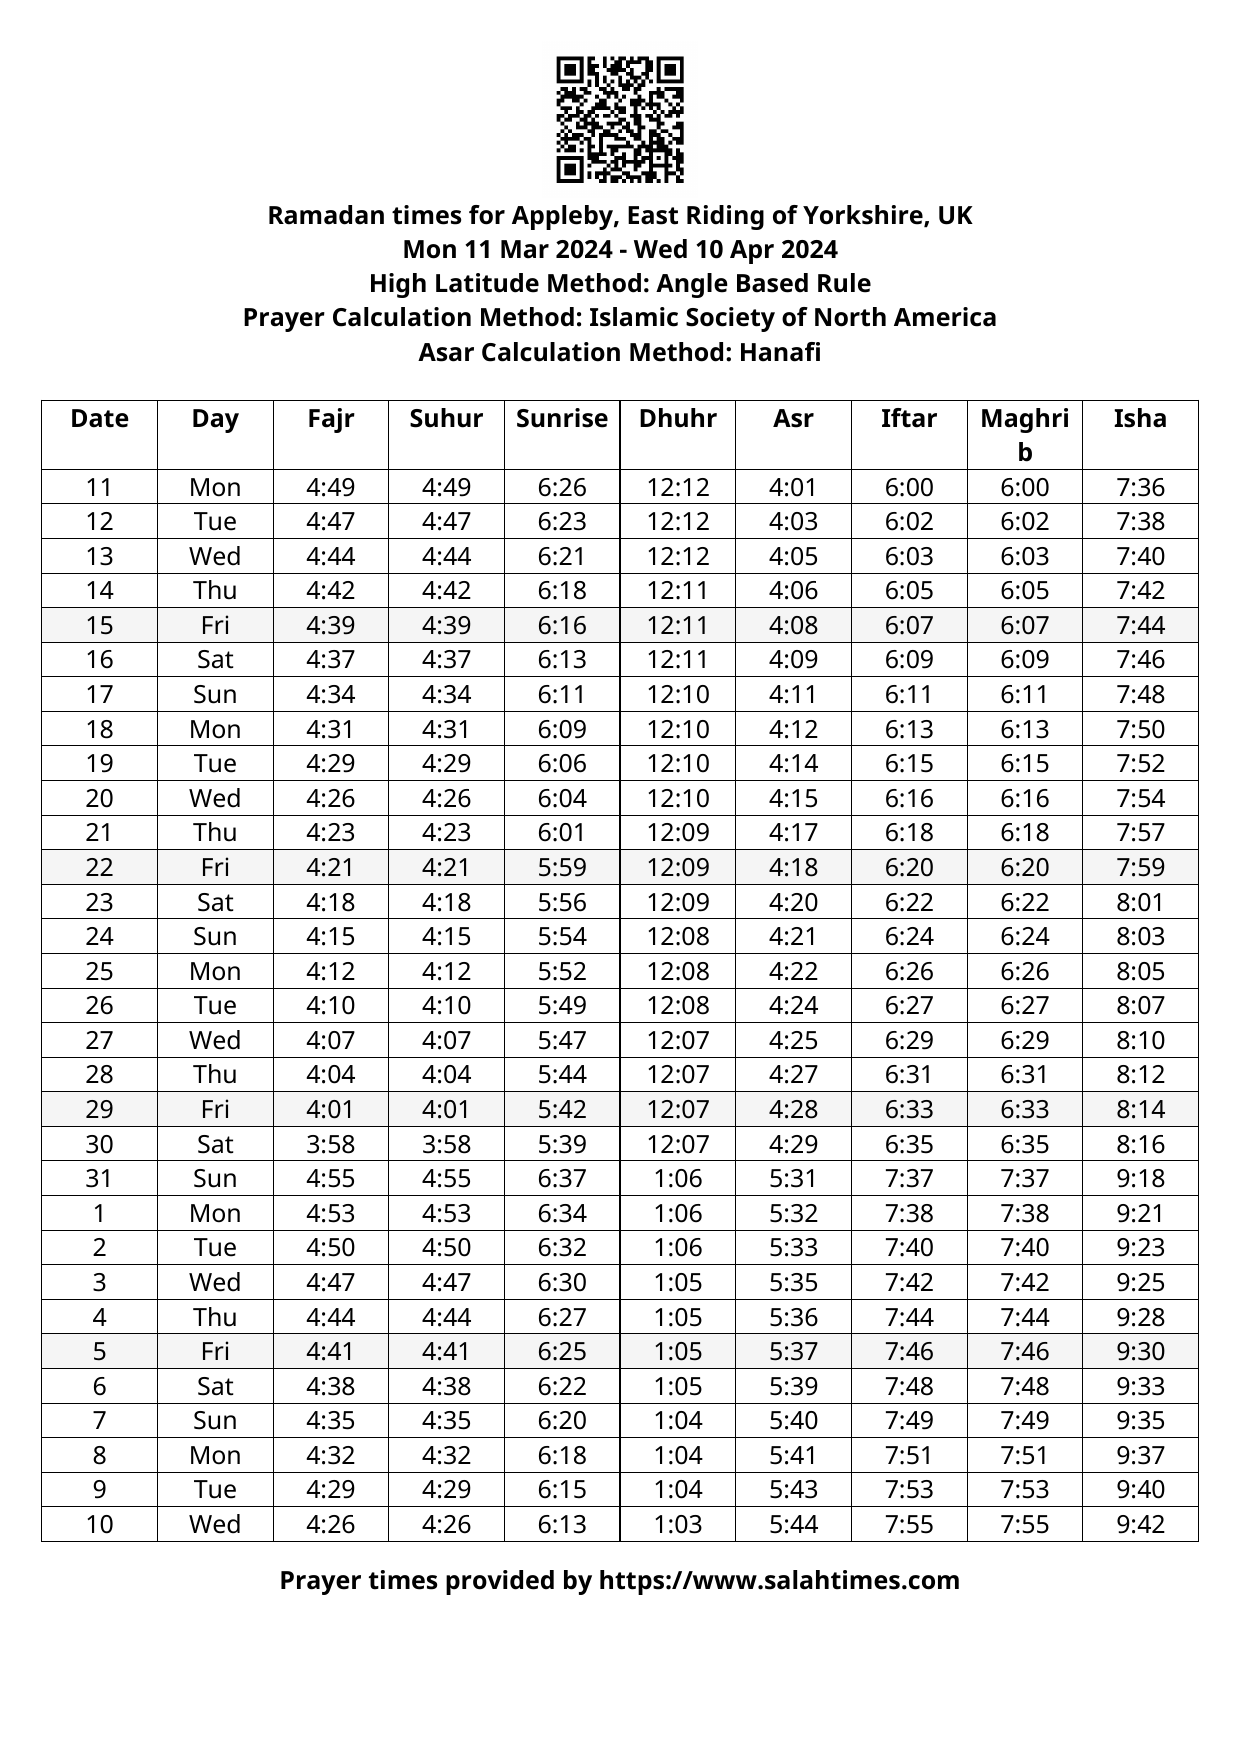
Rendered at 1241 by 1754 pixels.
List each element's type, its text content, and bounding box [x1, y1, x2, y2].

table_cell Sun [158, 919, 273, 953]
table_cell 6:20 [968, 850, 1082, 884]
table_cell 4:18 [736, 850, 851, 884]
table_cell 4:31 [274, 712, 388, 745]
table_cell 5:47 [505, 1023, 619, 1057]
table_cell 1:06 [621, 1161, 735, 1195]
table_cell 4:26 [389, 1507, 504, 1541]
table_cell 7:46 [852, 1334, 967, 1368]
table_cell Mon [158, 470, 273, 503]
table_cell 4:11 [736, 677, 851, 711]
table_cell 6:03 [968, 539, 1082, 572]
table_cell 6:31 [968, 1058, 1082, 1091]
table_cell 6:24 [852, 919, 967, 953]
table_cell 7:40 [1083, 539, 1198, 572]
table_cell 24 [42, 919, 157, 953]
table_cell Tue [158, 746, 273, 780]
table_cell 4:35 [389, 1404, 504, 1437]
table_cell Wed [158, 1023, 273, 1057]
table_cell 6:13 [505, 643, 619, 676]
table_cell 6:37 [505, 1161, 619, 1195]
table_cell 4:22 [736, 954, 851, 987]
table_cell 5:40 [736, 1404, 851, 1437]
table_cell Sun [158, 677, 273, 711]
table_cell Sun [158, 1404, 273, 1437]
table_cell 9:40 [1083, 1473, 1198, 1506]
table_cell 12:11 [621, 643, 735, 676]
table_cell 4:21 [736, 919, 851, 953]
table_cell 1:05 [621, 1369, 735, 1402]
table_cell 6:34 [505, 1196, 619, 1229]
table_cell 4:44 [389, 539, 504, 572]
table_cell 12:07 [621, 1058, 735, 1091]
table_cell 4:23 [274, 816, 388, 849]
table_cell 12:09 [621, 885, 735, 918]
table_cell 6:13 [505, 1507, 619, 1541]
table_cell 5:39 [505, 1127, 619, 1160]
table_cell 6:07 [968, 608, 1082, 642]
table_cell 12:12 [621, 539, 735, 572]
table_cell 12:11 [621, 608, 735, 642]
table_cell 5:32 [736, 1196, 851, 1229]
table_cell 15 [42, 608, 157, 642]
table_cell Fri [158, 608, 273, 642]
table_cell 6:02 [968, 504, 1082, 538]
table_cell 9:21 [1083, 1196, 1198, 1229]
table_cell 4:42 [389, 574, 504, 607]
table_cell 4:17 [736, 816, 851, 849]
table_cell 4:49 [274, 470, 388, 503]
table_cell 7:42 [968, 1265, 1082, 1299]
table_cell 8:07 [1083, 989, 1198, 1022]
table_cell 6:06 [505, 746, 619, 780]
table_cell 22 [42, 850, 157, 884]
table_cell 5 [42, 1334, 157, 1368]
table_cell 6:29 [852, 1023, 967, 1057]
table_cell 4:53 [389, 1196, 504, 1229]
table_cell 7:57 [1083, 816, 1198, 849]
table_cell 4:50 [274, 1231, 388, 1264]
table_cell 8 [42, 1438, 157, 1472]
table_cell 27 [42, 1023, 157, 1057]
table_cell 7:55 [852, 1507, 967, 1541]
table_cell 1:05 [621, 1334, 735, 1368]
table_cell 4:47 [274, 1265, 388, 1299]
table_cell 8:01 [1083, 885, 1198, 918]
table_cell 12:09 [621, 850, 735, 884]
table_cell 6:07 [852, 608, 967, 642]
table_cell 4:26 [389, 781, 504, 814]
table_cell 4:55 [389, 1161, 504, 1195]
table_cell 7:44 [968, 1300, 1082, 1333]
table_cell 5:39 [736, 1369, 851, 1402]
table_cell 29 [42, 1092, 157, 1126]
table_cell 6 [42, 1369, 157, 1402]
table_cell 7:48 [968, 1369, 1082, 1402]
table_header Iftar [852, 401, 967, 469]
table_cell Mon [158, 1196, 273, 1229]
table_cell 7:38 [968, 1196, 1082, 1229]
table_cell 12:12 [621, 504, 735, 538]
table_cell 4:39 [389, 608, 504, 642]
table_cell 7:54 [1083, 781, 1198, 814]
table_cell Mon [158, 954, 273, 987]
table_cell 6:11 [968, 677, 1082, 711]
table_cell 6:16 [505, 608, 619, 642]
table_cell 4:29 [389, 746, 504, 780]
table_cell 7:42 [852, 1265, 967, 1299]
table_cell 4:44 [389, 1300, 504, 1333]
table_cell 16 [42, 643, 157, 676]
table_cell Wed [158, 539, 273, 572]
table_cell 4:25 [736, 1023, 851, 1057]
table_cell 12:10 [621, 677, 735, 711]
table_cell 9:33 [1083, 1369, 1198, 1402]
table_cell Sat [158, 1369, 273, 1402]
table_header Day [158, 401, 273, 469]
table_cell 6:18 [852, 816, 967, 849]
table_cell 7:48 [1083, 677, 1198, 711]
table_cell 6:13 [968, 712, 1082, 745]
table_cell 6:02 [852, 504, 967, 538]
table_header Fajr [274, 401, 388, 469]
table_cell 12:10 [621, 746, 735, 780]
table_cell Wed [158, 1507, 273, 1541]
table_cell 6:25 [505, 1334, 619, 1368]
table_cell 6:24 [968, 919, 1082, 953]
table_cell 7:49 [968, 1404, 1082, 1437]
table_cell 6:18 [505, 574, 619, 607]
table_cell 4:21 [274, 850, 388, 884]
table_cell Wed [158, 1265, 273, 1299]
table_cell 12:11 [621, 574, 735, 607]
table_cell 9:42 [1083, 1507, 1198, 1541]
table_cell 4:34 [389, 677, 504, 711]
table_header Suhur [389, 401, 504, 469]
text High Latitude Method: Angle Based Rule [42, 266, 1198, 300]
table_cell 7:38 [1083, 504, 1198, 538]
table_cell 4:26 [274, 1507, 388, 1541]
table_cell 4:12 [736, 712, 851, 745]
table_cell 6:22 [968, 885, 1082, 918]
table_cell 4:18 [274, 885, 388, 918]
table_cell 7:50 [1083, 712, 1198, 745]
table_cell 1:06 [621, 1196, 735, 1229]
table_cell 6:15 [968, 746, 1082, 780]
table_cell 9:28 [1083, 1300, 1198, 1333]
table_cell 5:43 [736, 1473, 851, 1506]
table_cell 4:10 [389, 989, 504, 1022]
table_cell 5:35 [736, 1265, 851, 1299]
table_header Date [42, 401, 157, 469]
table_cell 6:30 [505, 1265, 619, 1299]
table_cell 6:05 [852, 574, 967, 607]
table_cell 4:07 [274, 1023, 388, 1057]
table_cell Sun [158, 1161, 273, 1195]
table_cell 6:33 [968, 1092, 1082, 1126]
table_cell 6:16 [968, 781, 1082, 814]
table_cell 12:10 [621, 712, 735, 745]
table_cell 6:03 [852, 539, 967, 572]
table_cell 4:31 [389, 712, 504, 745]
table_cell 1 [42, 1196, 157, 1229]
table_cell 6:32 [505, 1231, 619, 1264]
table_cell 19 [42, 746, 157, 780]
table_cell 5:49 [505, 989, 619, 1022]
table_cell Wed [158, 781, 273, 814]
table_cell 8:10 [1083, 1023, 1198, 1057]
table_cell 7:37 [852, 1161, 967, 1195]
table_cell 7:44 [852, 1300, 967, 1333]
table_cell 4:27 [736, 1058, 851, 1091]
table_cell 3 [42, 1265, 157, 1299]
table_cell 5:37 [736, 1334, 851, 1368]
table_cell 4:10 [274, 989, 388, 1022]
table_cell 4:01 [274, 1092, 388, 1126]
table_cell 2 [42, 1231, 157, 1264]
table_cell 6:27 [852, 989, 967, 1022]
table_cell 4:29 [736, 1127, 851, 1160]
table_cell 6:01 [505, 816, 619, 849]
table_cell 5:31 [736, 1161, 851, 1195]
table_header Dhuhr [621, 401, 735, 469]
table_cell 6:35 [852, 1127, 967, 1160]
table_cell 5:36 [736, 1300, 851, 1333]
table_cell 4:12 [274, 954, 388, 987]
table_cell 4:01 [736, 470, 851, 503]
text Ramadan times for Appleby, East Riding of Yorkshire, UK [42, 198, 1198, 232]
table_cell 12:10 [621, 781, 735, 814]
table_cell 4:29 [389, 1473, 504, 1506]
table_cell 7:40 [852, 1231, 967, 1264]
table_cell 6:27 [505, 1300, 619, 1333]
table_cell 12:07 [621, 1023, 735, 1057]
table_cell 6:27 [968, 989, 1082, 1022]
table_cell 6:11 [505, 677, 619, 711]
table_cell 12:07 [621, 1127, 735, 1160]
table_cell 6:23 [505, 504, 619, 538]
table_cell 6:11 [852, 677, 967, 711]
table_cell 6:35 [968, 1127, 1082, 1160]
table_cell 4:29 [274, 746, 388, 780]
table_cell Mon [158, 1438, 273, 1472]
table_cell 4:15 [274, 919, 388, 953]
table_cell 4:07 [389, 1023, 504, 1057]
table_cell 6:20 [852, 850, 967, 884]
table_cell 4:32 [389, 1438, 504, 1472]
table_cell 4:50 [389, 1231, 504, 1264]
table_header Isha [1083, 401, 1198, 469]
table_cell 4:41 [274, 1334, 388, 1368]
table_cell 6:09 [852, 643, 967, 676]
table_cell 6:00 [852, 470, 967, 503]
table_cell 6:26 [505, 470, 619, 503]
table_cell 6:13 [852, 712, 967, 745]
table_cell 20 [42, 781, 157, 814]
table_cell 6:09 [505, 712, 619, 745]
table_cell 14 [42, 574, 157, 607]
table_cell 5:54 [505, 919, 619, 953]
table_cell 6:21 [505, 539, 619, 572]
table_cell 4:18 [389, 885, 504, 918]
table_cell 6:22 [505, 1369, 619, 1402]
table_cell 21 [42, 816, 157, 849]
table_cell 9 [42, 1473, 157, 1506]
table_cell 6:31 [852, 1058, 967, 1091]
table_cell 7 [42, 1404, 157, 1437]
table_cell 5:41 [736, 1438, 851, 1472]
table_cell 5:44 [736, 1507, 851, 1541]
table_cell 6:22 [852, 885, 967, 918]
table_cell 6:04 [505, 781, 619, 814]
table_cell 6:09 [968, 643, 1082, 676]
table_header Sunrise [505, 401, 619, 469]
table_cell 4:44 [274, 1300, 388, 1333]
table_cell 6:18 [968, 816, 1082, 849]
table_cell 11 [42, 470, 157, 503]
table_cell 4:37 [389, 643, 504, 676]
table_cell 17 [42, 677, 157, 711]
table_cell 6:20 [505, 1404, 619, 1437]
table_cell 9:30 [1083, 1334, 1198, 1368]
table_cell 7:59 [1083, 850, 1198, 884]
table_cell 4:06 [736, 574, 851, 607]
table_cell 8:03 [1083, 919, 1198, 953]
table_cell 3:58 [274, 1127, 388, 1160]
table_cell 4:44 [274, 539, 388, 572]
table_cell 9:18 [1083, 1161, 1198, 1195]
table_cell 4:53 [274, 1196, 388, 1229]
table_cell 12:08 [621, 919, 735, 953]
table_cell 12 [42, 504, 157, 538]
table_cell 18 [42, 712, 157, 745]
table_cell 7:42 [1083, 574, 1198, 607]
table_cell 7:48 [852, 1369, 967, 1402]
table_cell 7:44 [1083, 608, 1198, 642]
table_cell 12:08 [621, 954, 735, 987]
table_cell Sat [158, 885, 273, 918]
table_header Asr [736, 401, 851, 469]
table_cell 4:41 [389, 1334, 504, 1368]
table_cell 1:05 [621, 1265, 735, 1299]
table_cell 6:00 [968, 470, 1082, 503]
table_cell 1:04 [621, 1438, 735, 1472]
table_cell Thu [158, 1058, 273, 1091]
table_cell 5:42 [505, 1092, 619, 1126]
table_cell 30 [42, 1127, 157, 1160]
table_cell 23 [42, 885, 157, 918]
table_cell 25 [42, 954, 157, 987]
table_cell 7:38 [852, 1196, 967, 1229]
table_cell 8:14 [1083, 1092, 1198, 1126]
table_cell 4:47 [389, 1265, 504, 1299]
table_cell 7:37 [968, 1161, 1082, 1195]
table_cell 3:58 [389, 1127, 504, 1160]
table_cell Tue [158, 989, 273, 1022]
table_cell 4:20 [736, 885, 851, 918]
table_cell 5:33 [736, 1231, 851, 1264]
table_cell 4:04 [274, 1058, 388, 1091]
table_cell 4:01 [389, 1092, 504, 1126]
text Mon 11 Mar 2024 - Wed 10 Apr 2024 [42, 232, 1198, 266]
table_cell 31 [42, 1161, 157, 1195]
table_cell 5:44 [505, 1058, 619, 1091]
table_cell 7:55 [968, 1507, 1082, 1541]
table_cell 6:29 [968, 1023, 1082, 1057]
table_cell 6:26 [968, 954, 1082, 987]
picture [542, 41, 699, 198]
table_cell Tue [158, 504, 273, 538]
table_cell 6:05 [968, 574, 1082, 607]
table_cell 5:52 [505, 954, 619, 987]
table_cell Tue [158, 1231, 273, 1264]
table_cell 12:09 [621, 816, 735, 849]
table_cell 1:05 [621, 1300, 735, 1333]
table_cell 7:46 [1083, 643, 1198, 676]
table_cell 4:05 [736, 539, 851, 572]
table_cell 7:49 [852, 1404, 967, 1437]
table_cell 4:35 [274, 1404, 388, 1437]
table_cell 7:36 [1083, 470, 1198, 503]
table_cell 8:16 [1083, 1127, 1198, 1160]
table_cell Sat [158, 1127, 273, 1160]
table_cell Fri [158, 1334, 273, 1368]
table_cell 9:25 [1083, 1265, 1198, 1299]
table_cell 4:15 [736, 781, 851, 814]
table_cell 12:08 [621, 989, 735, 1022]
table_cell 6:15 [852, 746, 967, 780]
table_cell 6:15 [505, 1473, 619, 1506]
table_cell 7:46 [968, 1334, 1082, 1368]
table_cell 4:32 [274, 1438, 388, 1472]
table_cell Thu [158, 1300, 273, 1333]
table_cell 12:12 [621, 470, 735, 503]
table_cell 4:15 [389, 919, 504, 953]
table_cell 4:14 [736, 746, 851, 780]
table_cell 8:12 [1083, 1058, 1198, 1091]
table_cell Mon [158, 712, 273, 745]
table_cell 4:34 [274, 677, 388, 711]
table_cell 9:23 [1083, 1231, 1198, 1264]
table_cell 9:37 [1083, 1438, 1198, 1472]
table_cell Thu [158, 574, 273, 607]
table_cell 6:26 [852, 954, 967, 987]
text Prayer times provided by https://www.salahtimes.com [42, 1563, 1198, 1597]
table_cell 4:38 [389, 1369, 504, 1402]
table_cell 4:39 [274, 608, 388, 642]
table_cell 8:05 [1083, 954, 1198, 987]
table_cell 6:16 [852, 781, 967, 814]
table_cell 4 [42, 1300, 157, 1333]
table_cell 4:08 [736, 608, 851, 642]
text Asar Calculation Method: Hanafi [42, 334, 1198, 368]
table_cell 4:37 [274, 643, 388, 676]
table_cell 4:04 [389, 1058, 504, 1091]
table_cell 6:33 [852, 1092, 967, 1126]
table_cell 4:47 [389, 504, 504, 538]
text Prayer Calculation Method: Islamic Society of North America [42, 300, 1198, 334]
table_cell Fri [158, 850, 273, 884]
table_cell 4:55 [274, 1161, 388, 1195]
table_cell 4:24 [736, 989, 851, 1022]
table_cell 26 [42, 989, 157, 1022]
table_cell 4:23 [389, 816, 504, 849]
table_cell 13 [42, 539, 157, 572]
table_cell 4:03 [736, 504, 851, 538]
table_cell Fri [158, 1092, 273, 1126]
table_cell 4:21 [389, 850, 504, 884]
table_cell 10 [42, 1507, 157, 1541]
table_cell 5:56 [505, 885, 619, 918]
table_cell 4:26 [274, 781, 388, 814]
table_cell 7:53 [968, 1473, 1082, 1506]
table_cell 7:51 [852, 1438, 967, 1472]
table_cell 7:53 [852, 1473, 967, 1506]
table_cell 7:52 [1083, 746, 1198, 780]
table_cell 1:06 [621, 1231, 735, 1264]
table_cell 1:04 [621, 1473, 735, 1506]
table_cell 4:12 [389, 954, 504, 987]
table_cell 5:59 [505, 850, 619, 884]
table_cell 4:47 [274, 504, 388, 538]
table_cell 7:51 [968, 1438, 1082, 1472]
table_cell 6:18 [505, 1438, 619, 1472]
table_cell 12:07 [621, 1092, 735, 1126]
table_cell 4:09 [736, 643, 851, 676]
table_cell 4:49 [389, 470, 504, 503]
table_cell 4:29 [274, 1473, 388, 1506]
table_cell 4:28 [736, 1092, 851, 1126]
table_cell 28 [42, 1058, 157, 1091]
table_cell 4:42 [274, 574, 388, 607]
table_cell Tue [158, 1473, 273, 1506]
table_cell Thu [158, 816, 273, 849]
table_cell 7:40 [968, 1231, 1082, 1264]
table_header Maghrib [968, 401, 1082, 469]
table_cell 9:35 [1083, 1404, 1198, 1437]
table_cell Sat [158, 643, 273, 676]
table_cell 1:04 [621, 1404, 735, 1437]
table_cell 4:38 [274, 1369, 388, 1402]
table_cell 1:03 [621, 1507, 735, 1541]
